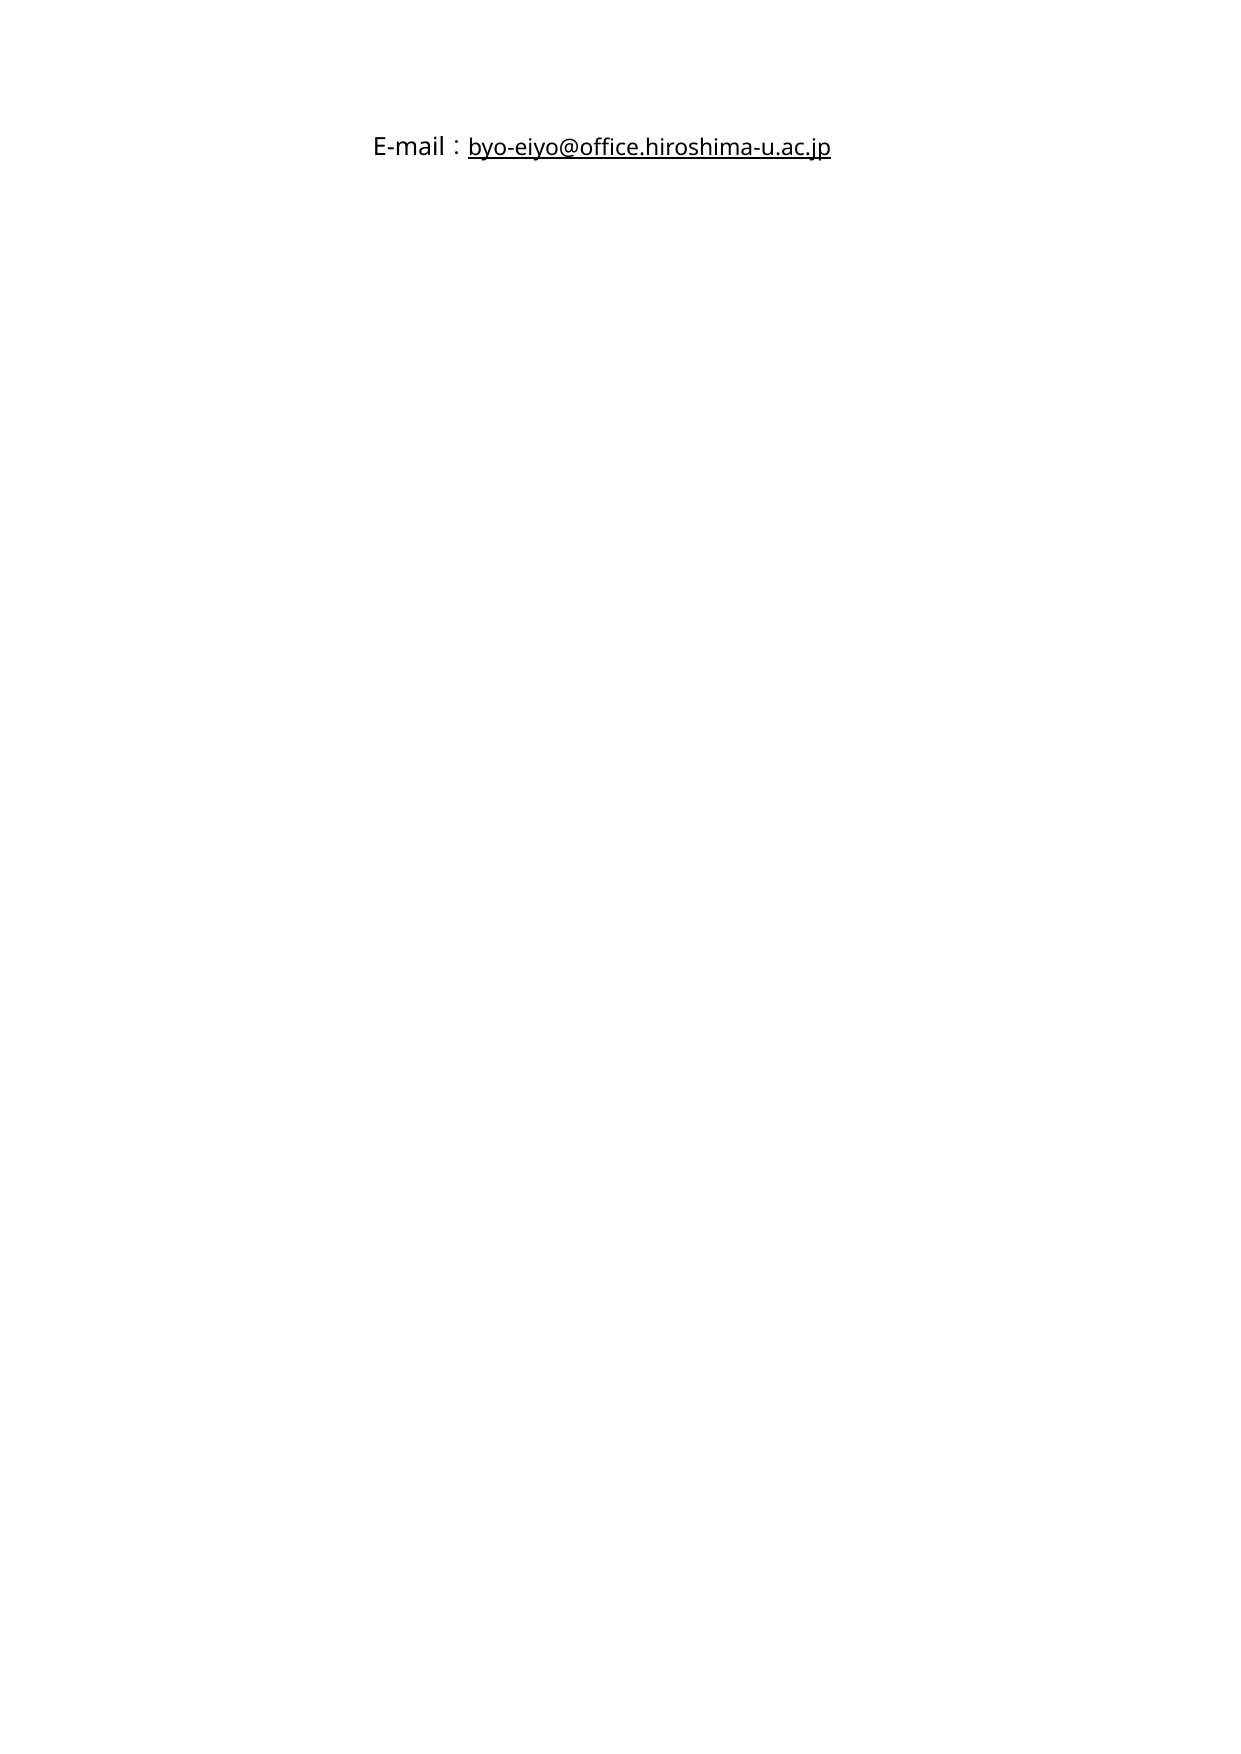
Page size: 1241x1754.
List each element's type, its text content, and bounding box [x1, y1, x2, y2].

text E-mail：byo-eiyo@office.hiroshima-u.ac.jp [148, 127, 1092, 164]
